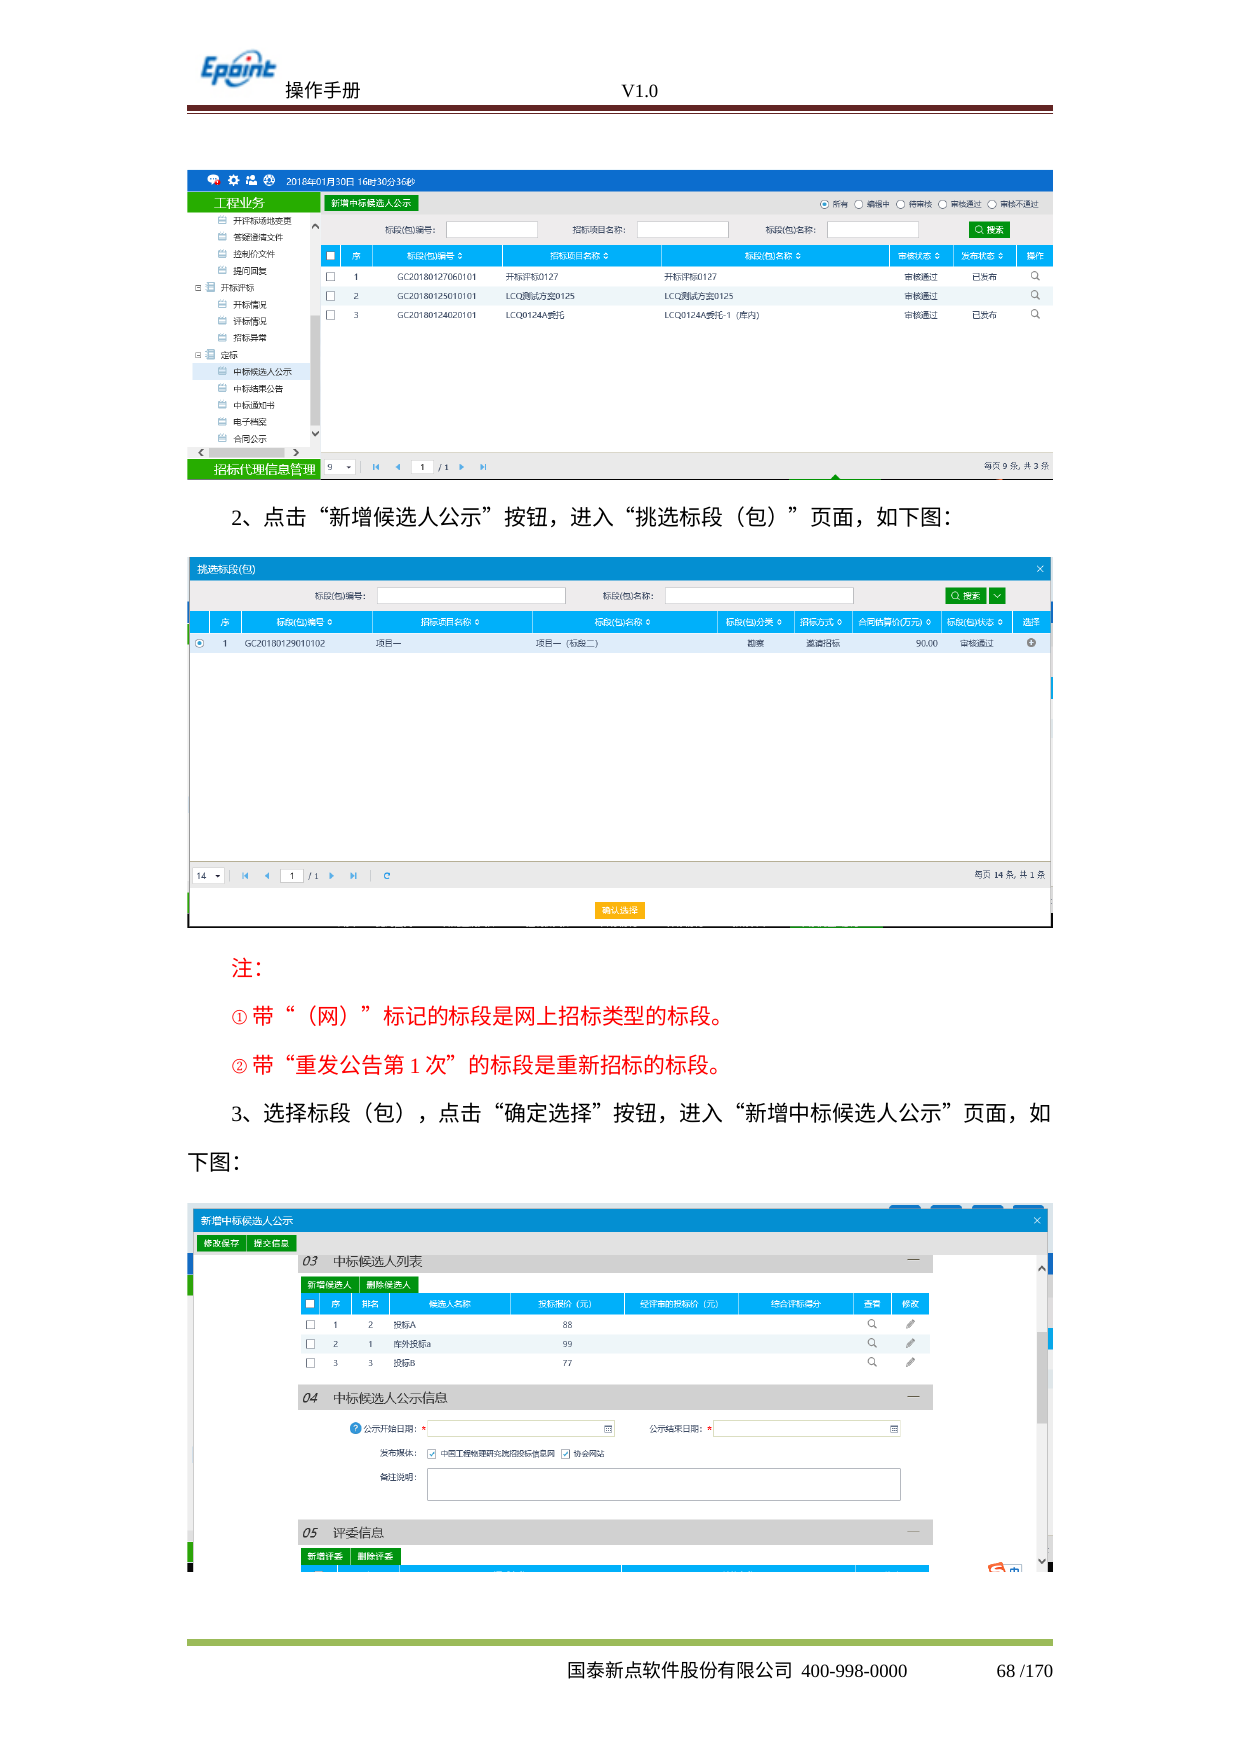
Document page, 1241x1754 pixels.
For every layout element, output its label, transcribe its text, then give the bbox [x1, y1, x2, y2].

picture [187, 169, 1053, 480]
text ①带“（网）”标记的标段是网上招标类型的标段。 [187, 999, 1053, 1031]
picture [327, 252, 334, 259]
text 2、点击“新增候选人公示”按钮，进入“挑选标段（包）”页面，如下图： [187, 499, 1053, 532]
picture [187, 557, 1053, 928]
text 注： [187, 951, 1053, 983]
picture [187, 47, 286, 98]
picture [187, 1203, 1053, 1572]
text ②带“重发公告第1次”的标段是重新招标的标段。 [187, 1047, 1053, 1080]
text 3、选择标段（包），点击“确定选择”按钮，进入“新增中标候选人公示”页面，如下图： [187, 1096, 1053, 1177]
